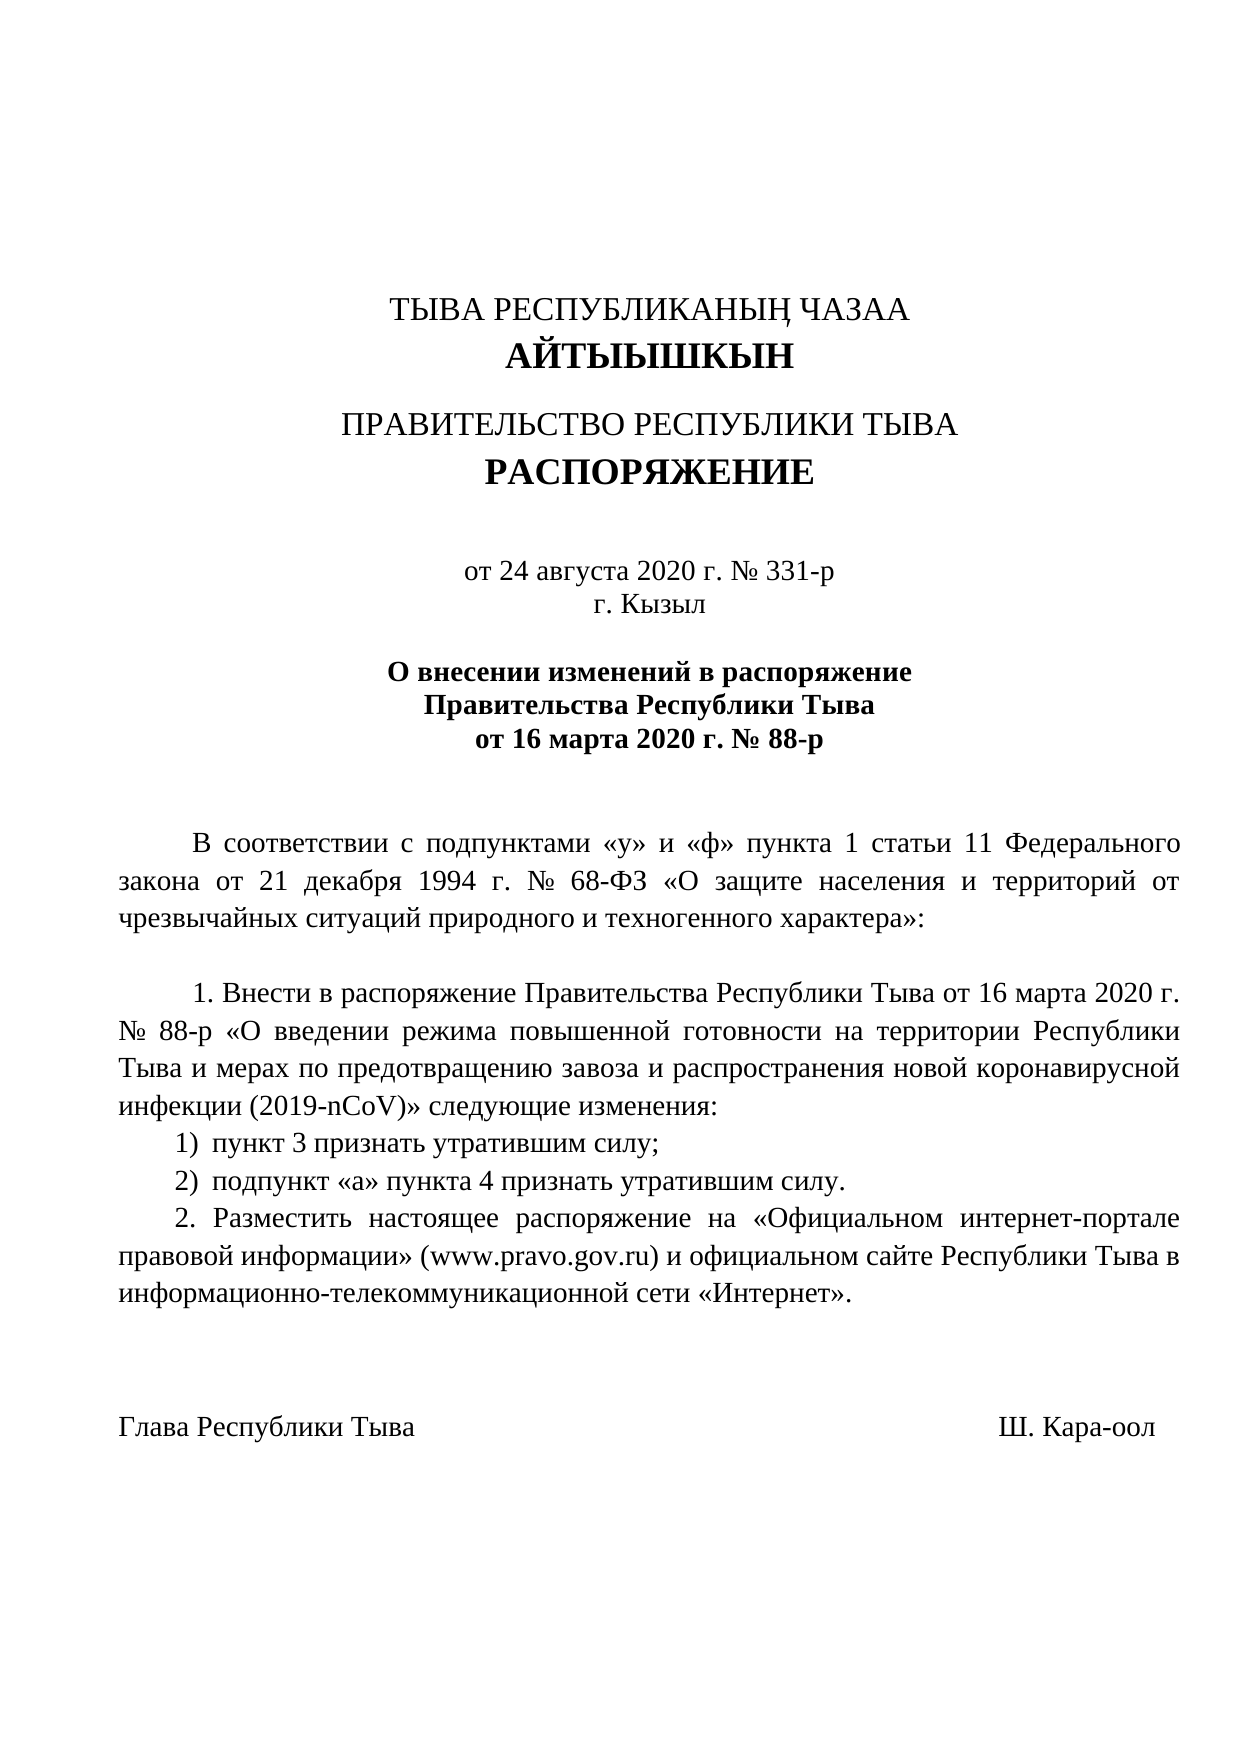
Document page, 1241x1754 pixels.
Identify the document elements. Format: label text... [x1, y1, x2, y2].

text от 24 августа 2020 г. № 331-р [118, 553, 1181, 587]
list пункт 3 признать утратившим силу; [174, 1121, 1181, 1159]
text 2. Разместить настоящее распоряжение на «Официальном интернет-портале правовой информации» (www.pravo.gov.ru) и официальном сайте Республики Тыва в информационно-телекоммуникационной сети «Интернет». [118, 1196, 1181, 1309]
text Глава Республики Тыва Ш. Кара-оол [118, 1409, 1181, 1443]
list подпункт «а» пункта 4 признать утратившим силу. [174, 1159, 1181, 1196]
text ПРАВИТЕЛЬСТВО РЕСПУБЛИКИ ТЫВА РАСПОРЯЖЕНИЕ [118, 404, 1181, 492]
text 1. Внести в распоряжение Правительства Республики Тыва от 16 марта 2020 г. № 88-р «О введении режима повышенной готовности на территории Республики Тыва и мерах по предотвращению завоза и распространения новой коронавирусной инфекции (2019-nCoV)» следующие изменения: [118, 971, 1181, 1121]
text г. Кызыл [118, 587, 1181, 620]
text Правительства Республики Тыва [118, 687, 1181, 721]
text ТЫВА РЕСПУБЛИКАНЫӉ ЧАЗАА АЙТЫЫШКЫН [118, 289, 1181, 377]
text О внесении изменений в распоряжение [118, 654, 1181, 687]
text от 16 марта 2020 г. № 88-р [118, 721, 1181, 754]
text В соответствии с подпунктами «у» и «ф» пункта 1 статьи 11 Федерального закона от 21 декабря 1994 г. № 68-ФЗ «О защите населения и территорий от чрезвычайных ситуаций природного и техногенного характера»: [118, 821, 1181, 934]
